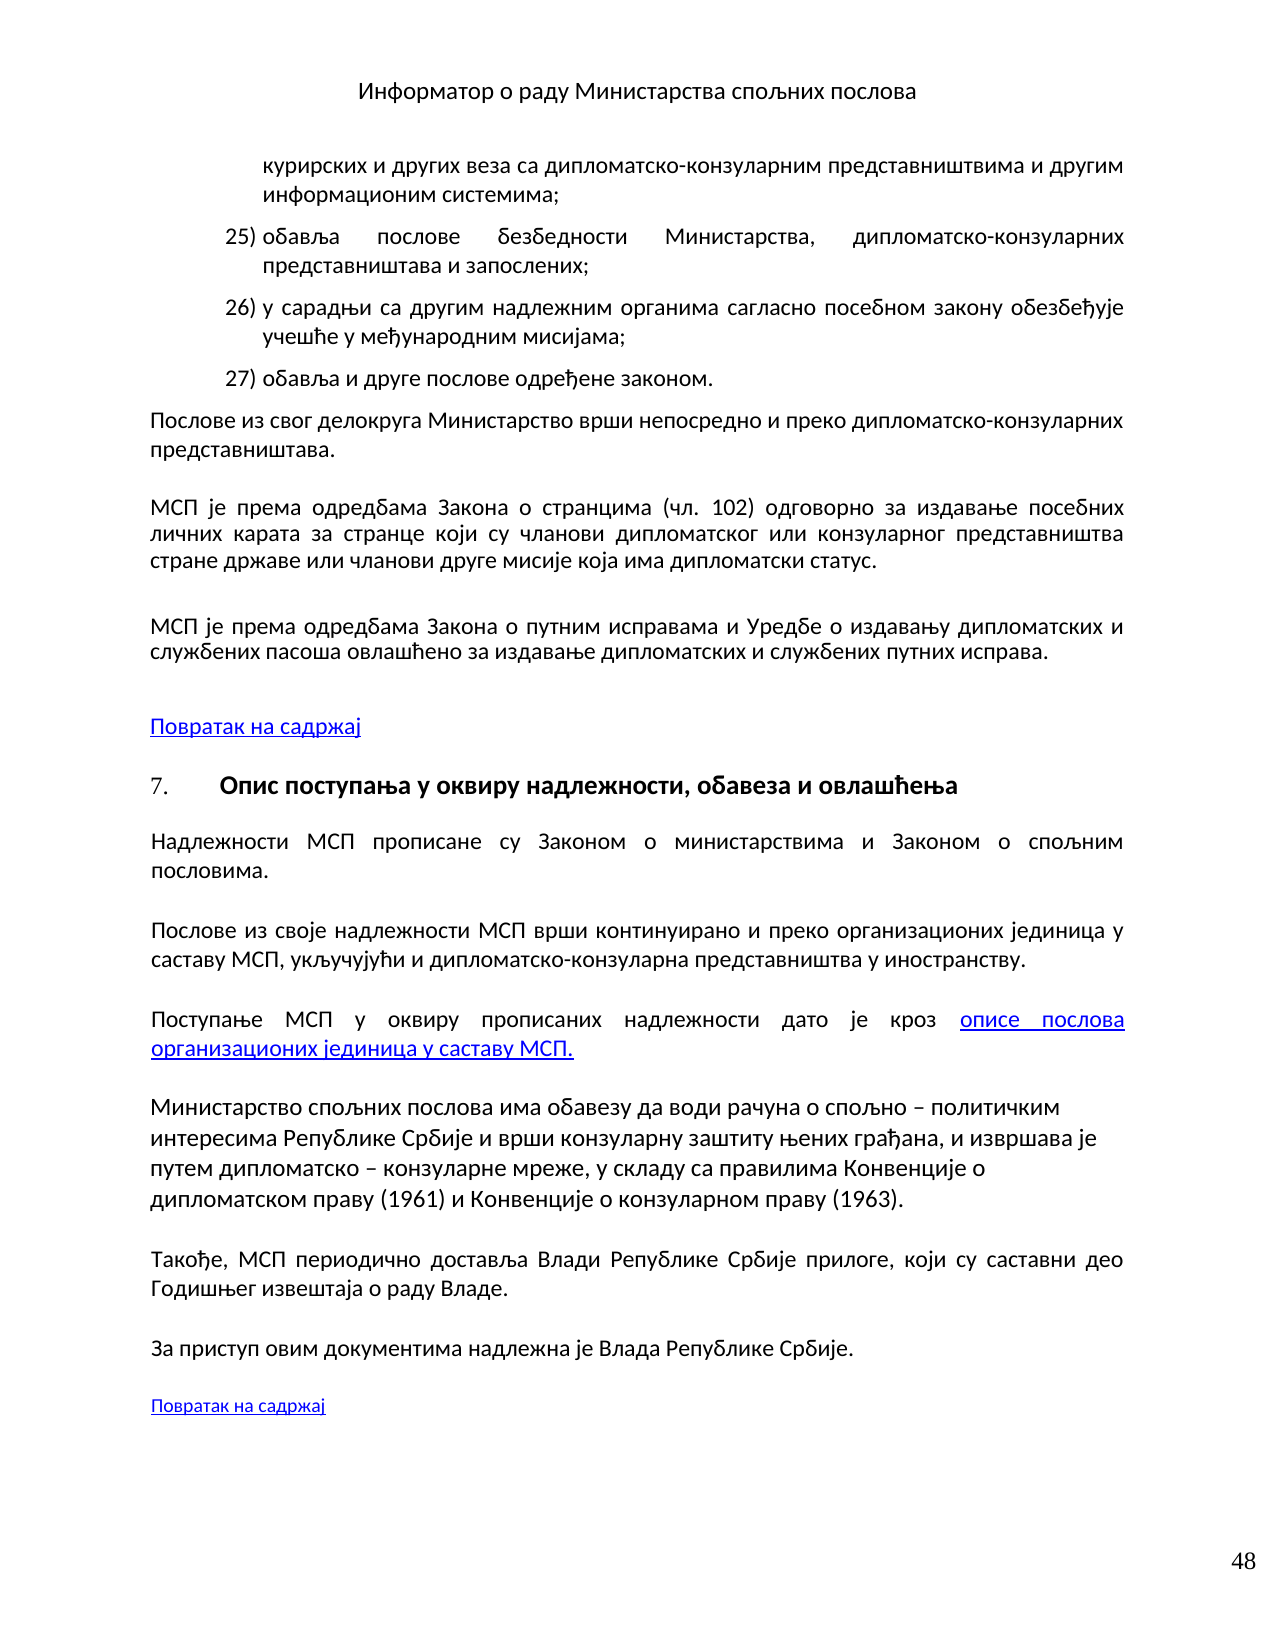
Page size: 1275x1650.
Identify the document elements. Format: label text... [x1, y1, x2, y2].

text Повратак на садржај [151, 1393, 1125, 1417]
text Такође, МСП периодично доставља Влади Републике Србије прилоге, који су саставни део Годишњег извештаја о раду Владе. [151, 1244, 1125, 1302]
text МСП је према одредбама Закона о путним исправама и Уредбе о издавању дипломатских и службених пасоша овлашћено за издавање дипломатских и службених путних исправа. [150, 614, 1125, 666]
list у сарадњи са другим надлежним органима сагласно посебном закону обезбеђује учешће у међународним мисијама; [225, 292, 1125, 351]
list обавља и друге послове одређене законом. [225, 363, 1125, 392]
list обавља послове безбедности Министарства, дипломатско-конзуларних представништава и запослених; [225, 221, 1125, 279]
text Повратак на садржај [150, 711, 1125, 740]
text МСП је према одредбама Закона о странцима (чл. 102) одговорно за издавање посебних личних карата за странце који су чланови дипломатског или конзуларног представништва стране државе или чланови друге мисије која има дипломатски статус. [150, 494, 1125, 575]
text Поступање МСП у оквиру прописаних надлежности дато је кроз описе послова организационих јединица у саставу МСП. [151, 1004, 1125, 1062]
text За приступ овим документима надлежна је Влада Републике Србије. [151, 1333, 1125, 1362]
text Послове из своје надлежности МСП врши континуирано и преко организационих јединица у саставу МСП, укључујући и дипломатско-конзуларна представништва у иностранству. [151, 915, 1125, 973]
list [225, 150, 1125, 208]
text Послове из свог делокруга Министарство врши непосредно и преко дипломатско-конзуларних представништава. [150, 405, 1125, 463]
text Министарство спољних послова има обавезу да води рачуна о спољно – политичким интересима Републике Србије и врши конзуларну заштиту њених грађана, и извршава је путем дипломатско – конзуларне мреже, у складу са правилима Конвенције о дипломатском праву (1961) и Конвенције о конзуларном праву (1963). [150, 1091, 1125, 1213]
list Опис поступања у оквиру надлежности, обавеза и овлашћења [150, 769, 1125, 801]
text Надлежности МСП прописане су Законом о министарствима и Законом о спољним пословима. [151, 826, 1125, 884]
